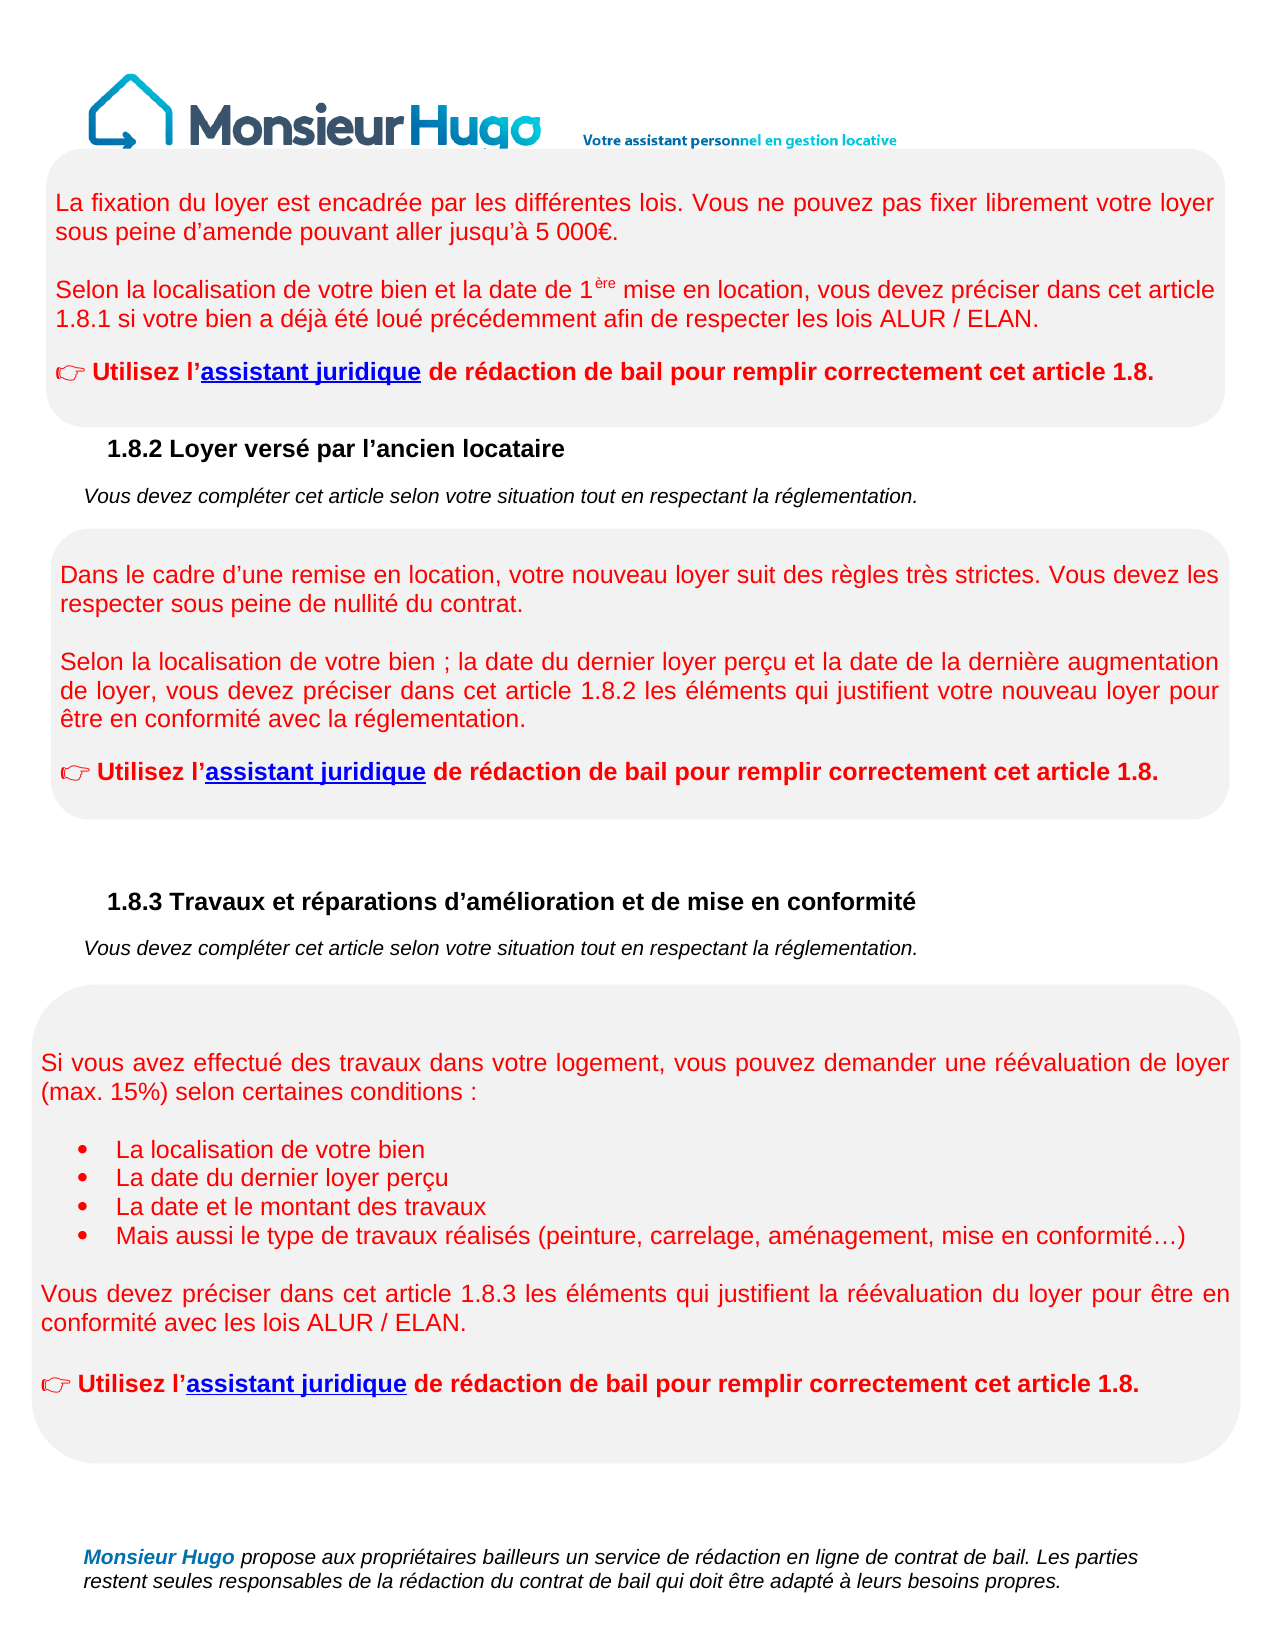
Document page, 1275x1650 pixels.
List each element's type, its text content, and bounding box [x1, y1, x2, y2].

subtitle 1.8.2 Loyer versé par l’ancien locataire [107, 434, 1192, 463]
picture [83, 59, 1043, 148]
text Vous devez compléter cet article selon votre situation tout en respectant la réglementation. [83, 483, 1192, 507]
text Vous devez compléter cet article selon votre situation tout en respectant la réglementation. [83, 936, 1192, 960]
subtitle 1.8.3 Travaux et réparations d’amélioration et de mise en conformité [107, 887, 1192, 915]
